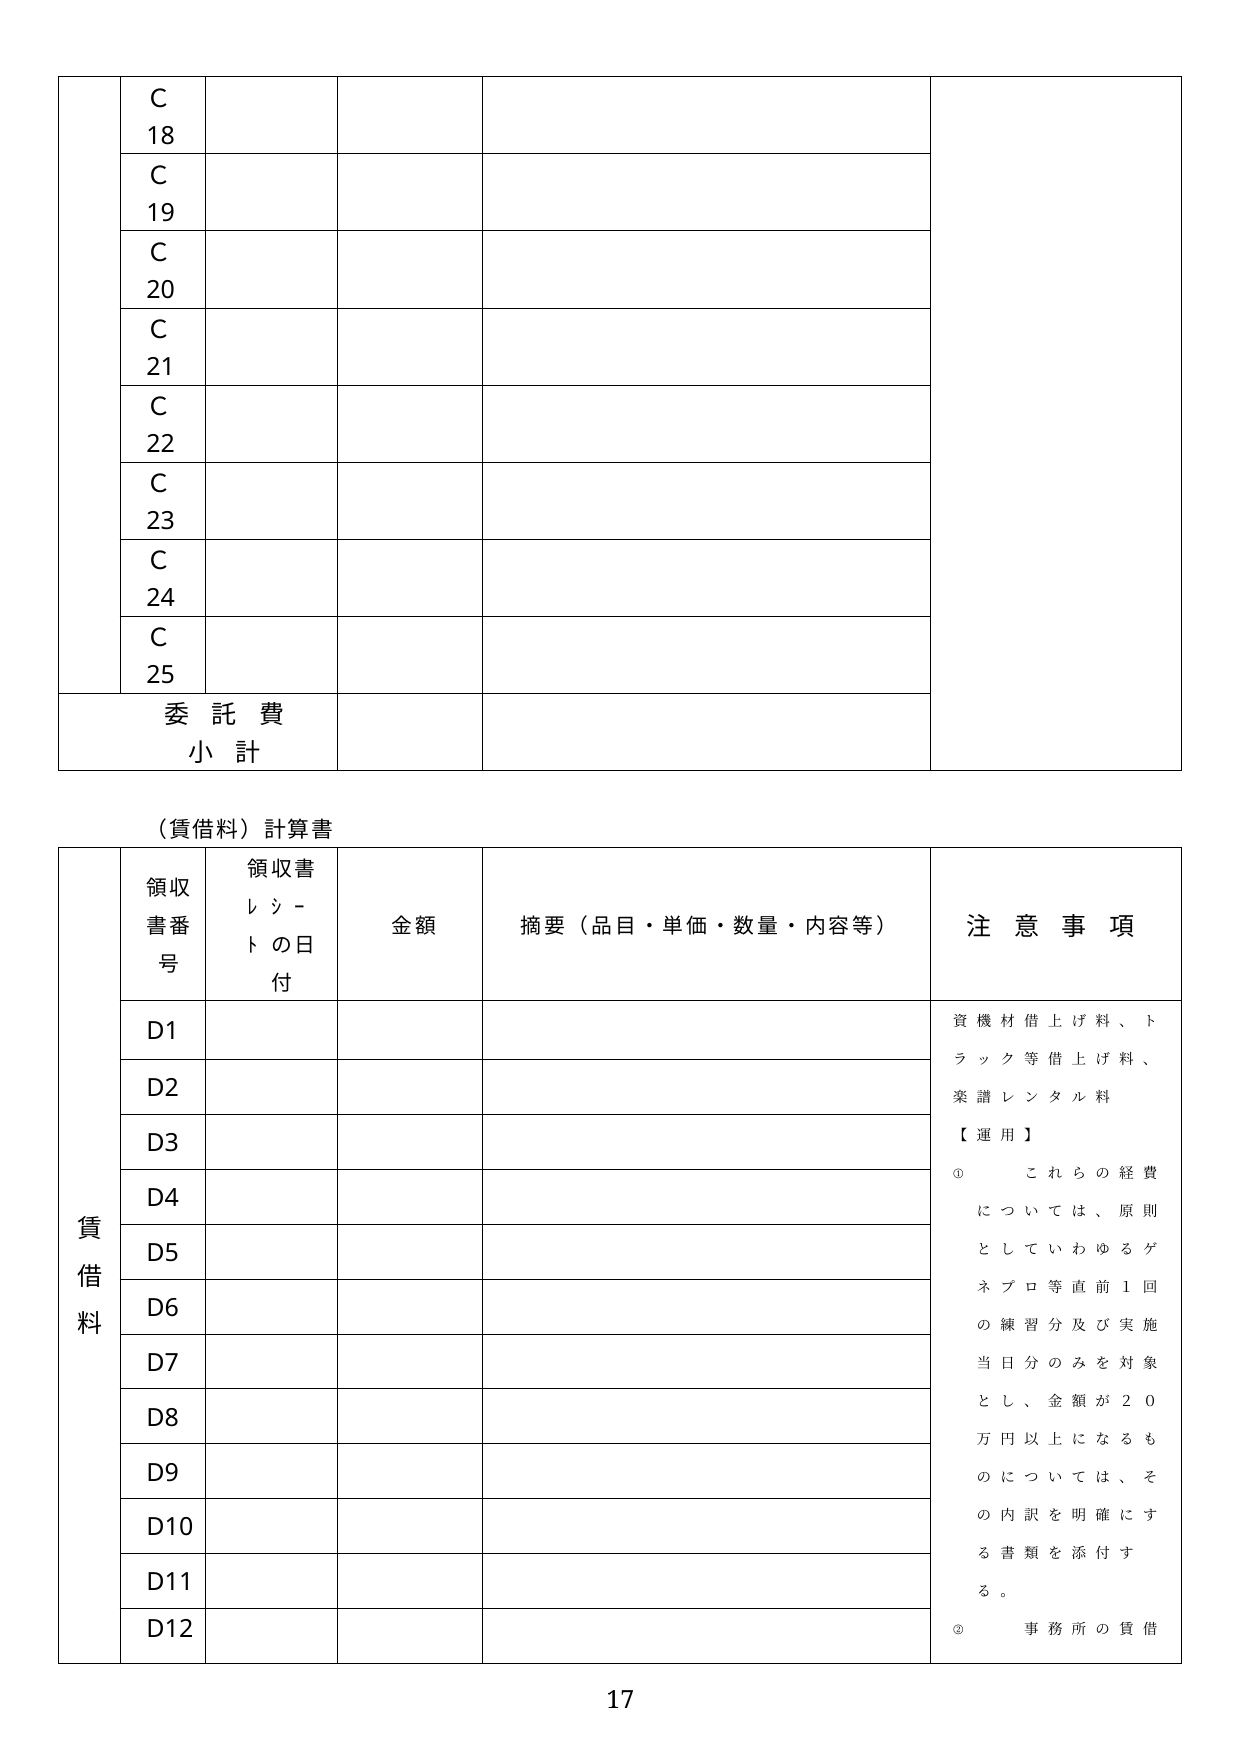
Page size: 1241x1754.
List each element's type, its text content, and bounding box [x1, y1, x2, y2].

table_cell [483, 77, 930, 153]
table_cell [483, 1554, 930, 1608]
table_cell [338, 386, 482, 462]
table_cell [483, 1609, 930, 1663]
table_cell D10 [121, 1499, 205, 1553]
table_header 領収書番号 [121, 848, 205, 1000]
table_cell [483, 1444, 930, 1498]
table_header 賃借料 [59, 848, 120, 1663]
table_cell [338, 231, 482, 307]
table_cell [206, 231, 337, 307]
table_cell [338, 1225, 482, 1278]
table_cell D12 [121, 1609, 205, 1663]
table_cell [483, 1001, 930, 1059]
table_cell 委託費小計 [59, 694, 337, 770]
table_cell 資機材借上げ料、トラック等借上げ料、楽譜レンタル料 【運用】 ① これらの経費については、原則としていわゆるゲネプロ等直前１回の練習分及び実施当日分のみを対象とし、金額が２０万円以上になるものについては、その内訳を明確にする書類を添付する。 ② 事務所の賃借料、光熱費等は対象としない。 ③ 舞台衣装の賃借料は対象となるが、購入する場合は、原則として対象としない。また、業者等の賃借料は対象とするが、出演者等に対する賃借料は対象としない。衣装のクリーニング代は、「委託費」とする。 ④ レンタカーの場合で、ガソリン代を含んだ形で領収書が提出された場合は、賃借料として扱う。 ⑤ 音響設備借上げ料等でも、オペレーター代が含まれる場合は、「委託費」とする。 【限度額】 原則として、１物件あたり５０万円までとする。 [931, 1001, 1181, 1663]
table_cell [483, 1170, 930, 1224]
table_cell D8 [121, 1389, 205, 1443]
table_header 領収書ﾚｼｰﾄの日付 [206, 848, 337, 1000]
table_cell [338, 1060, 482, 1114]
table_cell D7 [121, 1335, 205, 1388]
table_cell Ｃ25 [121, 617, 205, 693]
table_cell [338, 1170, 482, 1224]
table_cell [483, 463, 930, 539]
table_cell Ｃ20 [121, 231, 205, 307]
table_header 金額 [338, 848, 482, 1000]
table_cell [206, 1115, 337, 1169]
text （賃借料）計算書 [145, 809, 1095, 847]
table_cell [338, 1554, 482, 1608]
table_cell [483, 231, 930, 307]
table_cell [206, 1225, 337, 1278]
table_cell Ｃ18 [121, 77, 205, 153]
table_cell [338, 154, 482, 230]
table_cell Ｃ22 [121, 386, 205, 462]
table_cell [206, 154, 337, 230]
table_cell [338, 1335, 482, 1388]
table_cell Ｃ21 [121, 309, 205, 384]
table_cell [338, 77, 482, 153]
table_header 摘要（品目・単価・数量・内容等） [483, 848, 930, 1000]
table_cell [483, 1280, 930, 1333]
table_cell D6 [121, 1280, 205, 1333]
table_cell [206, 1389, 337, 1443]
table_cell [206, 1444, 337, 1498]
table_cell [483, 540, 930, 616]
table_cell [206, 77, 337, 153]
table_cell Ｃ19 [121, 154, 205, 230]
table_cell D11 [121, 1554, 205, 1608]
table_cell [483, 309, 930, 384]
table_cell D9 [121, 1444, 205, 1498]
table_cell Ｃ23 [121, 463, 205, 539]
table_cell [206, 540, 337, 616]
table_cell [483, 1389, 930, 1443]
table_cell [338, 309, 482, 384]
table_cell [483, 154, 930, 230]
table_cell Ｃ24 [121, 540, 205, 616]
table_cell [206, 617, 337, 693]
table_cell D5 [121, 1225, 205, 1278]
table_cell [483, 1115, 930, 1169]
table_cell [338, 1499, 482, 1553]
table_cell [483, 1060, 930, 1114]
table_cell [206, 1609, 337, 1663]
table_cell [206, 1335, 337, 1388]
table_cell [206, 463, 337, 539]
table_cell [483, 1225, 930, 1278]
table_cell [338, 463, 482, 539]
table_cell [338, 1609, 482, 1663]
table_cell [483, 617, 930, 693]
table_cell [206, 1001, 337, 1059]
table_cell D3 [121, 1115, 205, 1169]
table_cell [206, 1554, 337, 1608]
table_cell [338, 1444, 482, 1498]
table_header 注意事項 [931, 848, 1181, 1000]
table_cell D4 [121, 1170, 205, 1224]
table_cell [338, 694, 482, 770]
table_cell [338, 1280, 482, 1333]
table_cell [206, 309, 337, 384]
table_cell [206, 1060, 337, 1114]
table_cell [338, 540, 482, 616]
table_cell [338, 1115, 482, 1169]
table_cell [483, 1499, 930, 1553]
table_cell [206, 386, 337, 462]
table_cell [206, 1499, 337, 1553]
table_cell [483, 694, 930, 770]
table_cell [206, 1170, 337, 1224]
table_cell [483, 386, 930, 462]
table_cell [338, 617, 482, 693]
table_cell D2 [121, 1060, 205, 1114]
table_cell [338, 1001, 482, 1059]
table_cell D1 [121, 1001, 205, 1059]
table_cell [338, 1389, 482, 1443]
table_cell [206, 1280, 337, 1333]
table_cell [483, 1335, 930, 1388]
